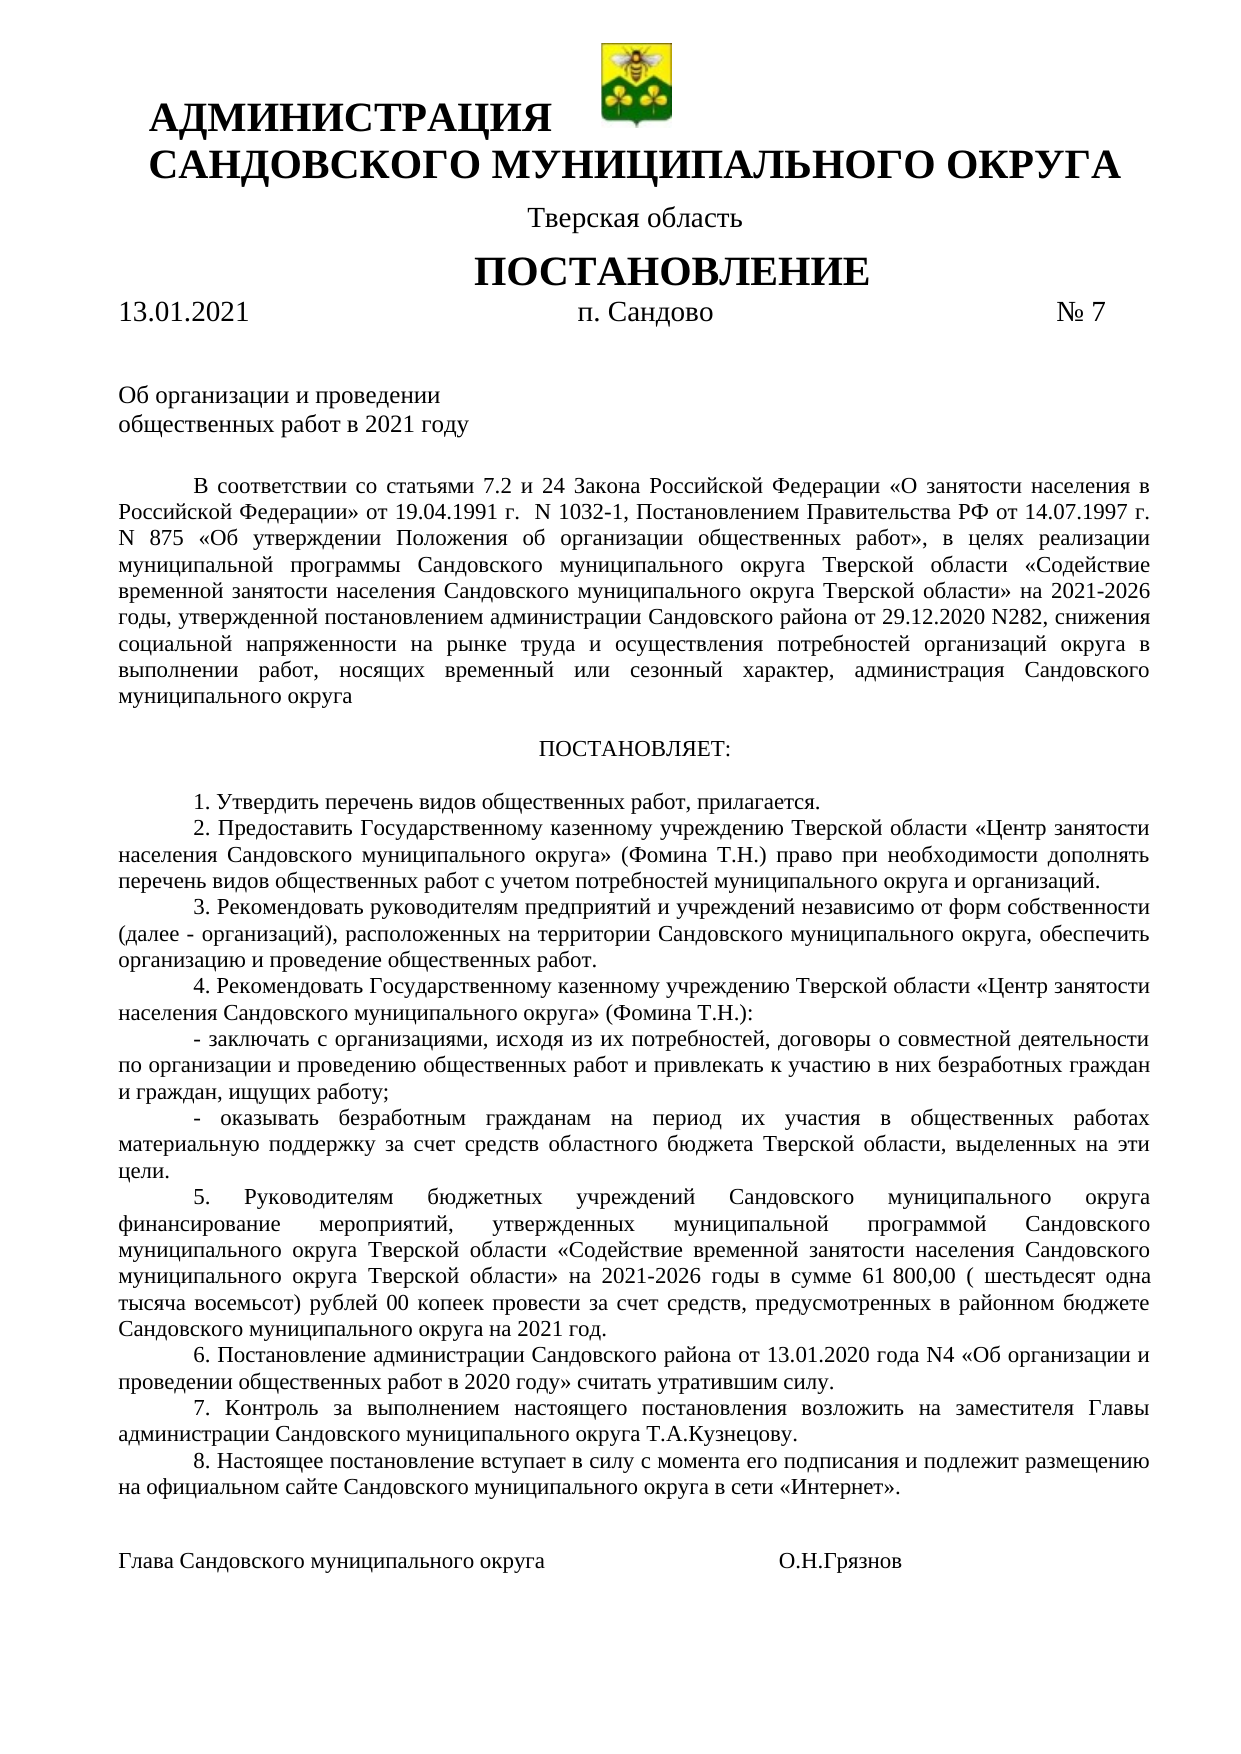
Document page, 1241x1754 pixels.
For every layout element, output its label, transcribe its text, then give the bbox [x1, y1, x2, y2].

text 8. Настоящее постановление вступает в силу с момента его подписания и подлежит размещению на официальном сайте Сандовского муниципального округа в сети «Интернет». [118, 1447, 1152, 1499]
text САНДОВСКОГО МУНИЦИПАЛЬНОГО ОКРУГА [118, 140, 1152, 188]
text 7. Контроль за выполнением настоящего постановления возложить на заместителя Главы администрации Сандовского муниципального округа Т.А.Кузнецову. [118, 1394, 1152, 1447]
text 5. Руководителям бюджетных учреждений Сандовского муниципального округа финансирование мероприятий, утвержденных муниципальной программой Сандовского муниципального округа Тверской области «Содействие временной занятости населения Сандовского муниципального округа Тверской области» на 2021-2026 годы в сумме 61 800,00 ( шестьдесят одна тысяча восемьсот) рублей 00 копеек провести за счет средств, предусмотренных в районном бюджете Сандовского муниципального округа на 2021 год. [118, 1183, 1152, 1341]
text 4. Рекомендовать Государственному казенному учреждению Тверской области «Центр занятости населения Сандовского муниципального округа» (Фомина Т.Н.): [118, 972, 1152, 1025]
text общественных работ в 2021 году [118, 409, 1152, 438]
text ПОСТАНОВЛЯЕТ: [118, 735, 1152, 762]
text 2. Предоставить Государственному казенному учреждению Тверской области «Центр занятости населения Сандовского муниципального округа» (Фомина Т.Н.) право при необходимости дополнять перечень видов общественных работ с учетом потребностей муниципального округа и организаций. [118, 814, 1152, 893]
text 13.01.2021 п. Сандово № 7 [118, 294, 1152, 328]
subtitle Тверская область [118, 200, 1152, 234]
text - заключать с организациями, исходя из их потребностей, договоры о совместной деятельности по организации и проведению общественных работ и привлекать к участию в них безработных граждан и граждан, ищущих работу; [118, 1025, 1152, 1104]
text 3. Рекомендовать руководителям предприятий и учреждений независимо от форм собственности (далее - организаций), расположенных на территории Сандовского муниципального округа, обеспечить организацию и проведение общественных работ. [118, 893, 1152, 972]
list ПОСТАНОВЛЕНИЕ [118, 246, 1152, 294]
text - оказывать безработным гражданам на период их участия в общественных работах материальную поддержку за счет средств областного бюджета Тверской области, выделенных на эти цели. [118, 1104, 1152, 1183]
text 6. Постановление администрации Сандовского района от 13.01.2020 года N4 «Об организации и проведении общественных работ в 2020 году» считать утратившим силу. [118, 1341, 1152, 1394]
text АДМИНИСТРАЦИЯ [118, 92, 1152, 140]
text В соответствии со статьями 7.2 и 24 Закона Российской Федерации «О занятости населения в Российской Федерации» от 19.04.1991 г. N 1032-1, Постановлением Правительства РФ от 14.07.1997 г. N 875 «Об утверждении Положения об организации общественных работ», в целях реализации муниципальной программы Сандовского муниципального округа Тверской области «Содействие временной занятости населения Сандовского муниципального округа Тверской области» на 2021-2026 годы, утвержденной постановлением администрации Сандовского района от 29.12.2020 N282, снижения социальной напряженности на рынке труда и осуществления потребностей организаций округа в выполнении работ, носящих временный или сезонный характер, администрация Сандовского муниципального округа [118, 472, 1152, 709]
text Глава Сандовского муниципального округа О.Н.Грязнов [118, 1547, 1152, 1574]
text Об организации и проведении [118, 381, 1152, 409]
text 1. Утвердить перечень видов общественных работ, прилагается. [118, 788, 1152, 814]
